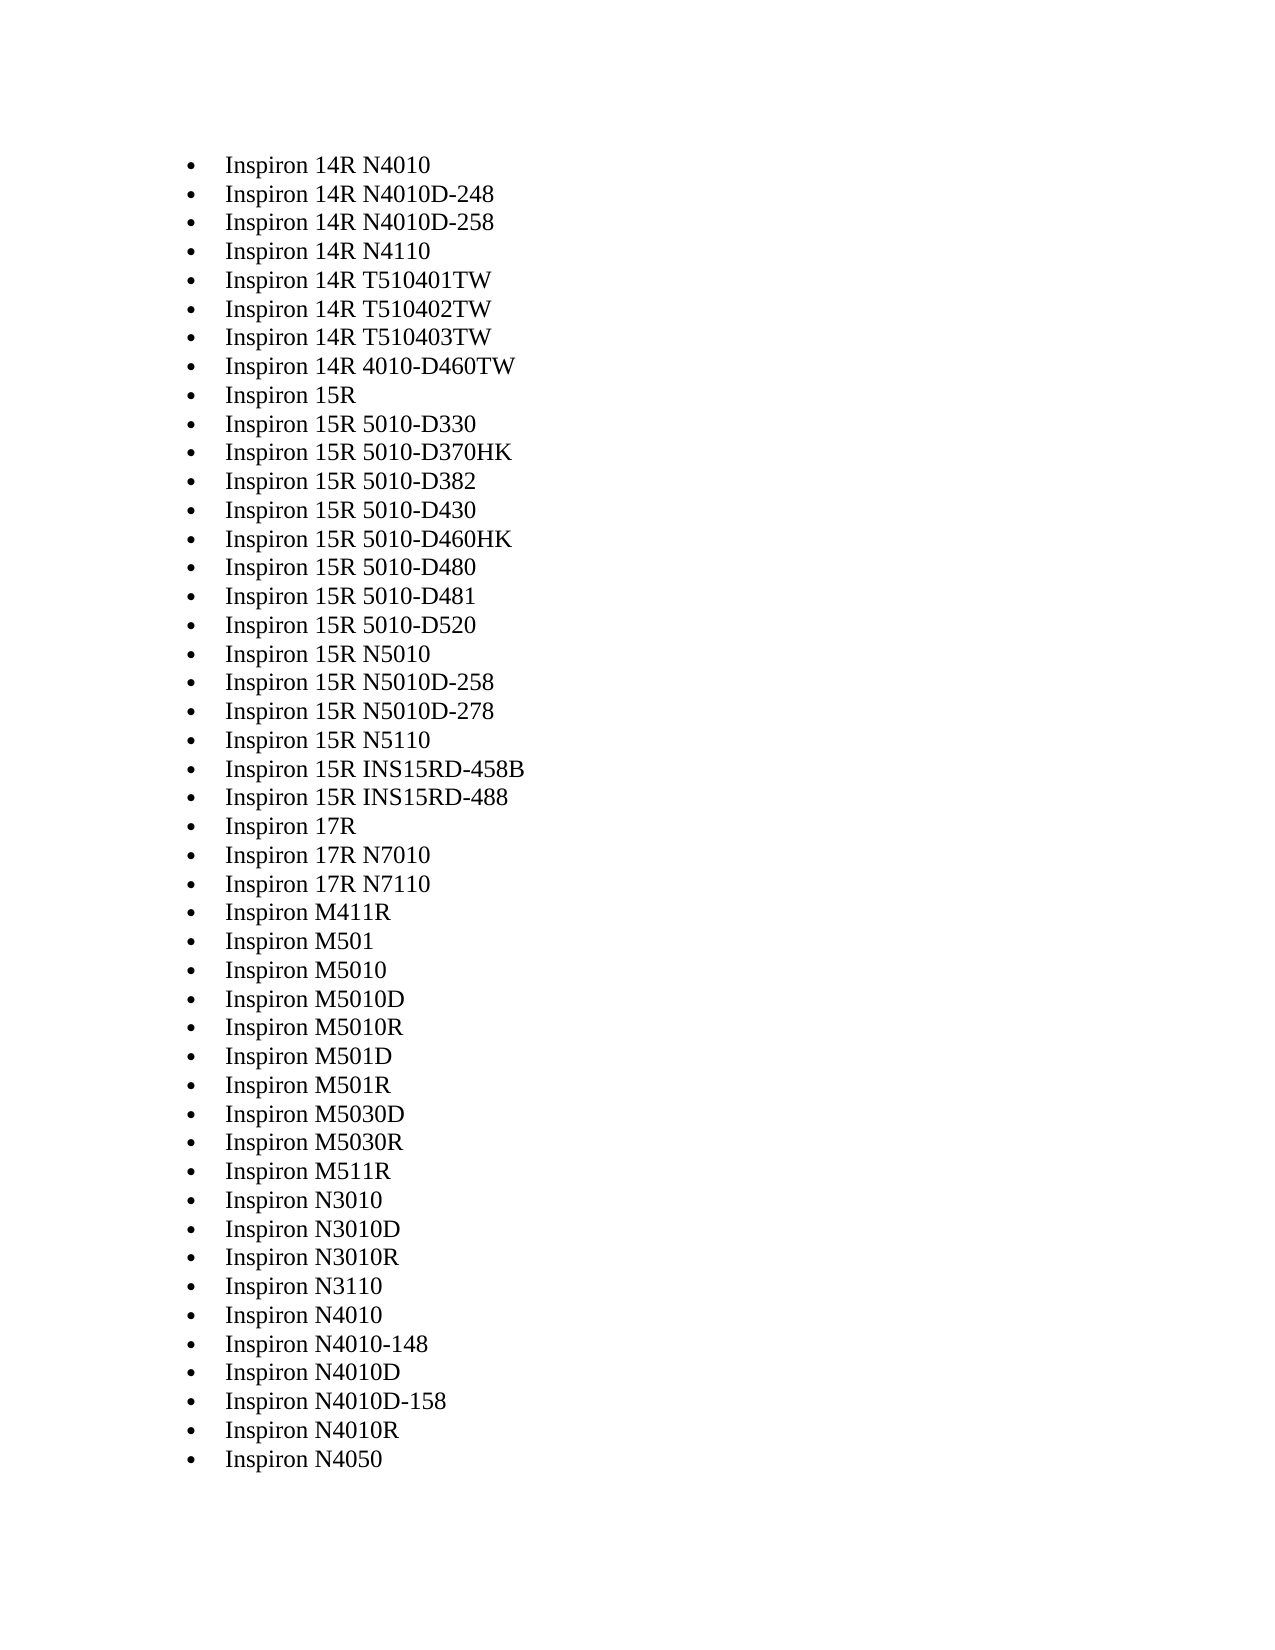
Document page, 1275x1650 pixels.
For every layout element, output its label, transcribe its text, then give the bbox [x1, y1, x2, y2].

list Inspiron M411R [187, 897, 1125, 926]
list Inspiron M5030D [187, 1099, 1125, 1127]
list Inspiron 15R 5010-D481 [187, 581, 1125, 610]
list Inspiron 15R 5010-D330 [187, 409, 1125, 437]
list Inspiron 15R 5010-D370HK [187, 437, 1125, 466]
list Inspiron 14R N4010D-258 [187, 207, 1125, 236]
list Inspiron M501R [187, 1070, 1125, 1099]
list Inspiron N3010D [187, 1214, 1125, 1242]
list Inspiron M5030R [187, 1127, 1125, 1156]
list Inspiron M5010D [187, 984, 1125, 1012]
list Inspiron 15R 5010-D382 [187, 466, 1125, 495]
list Inspiron 14R N4010 [187, 150, 1125, 179]
list Inspiron N4010 [187, 1300, 1125, 1329]
list Inspiron 14R 4010-D460TW [187, 351, 1125, 380]
list Inspiron M511R [187, 1156, 1125, 1185]
list Inspiron 15R 5010-D520 [187, 610, 1125, 639]
list Inspiron N4010D [187, 1357, 1125, 1386]
list Inspiron 14R N4010D-248 [187, 179, 1125, 207]
list Inspiron 14R T510403TW [187, 322, 1125, 351]
list Inspiron 15R N5010D-278 [187, 696, 1125, 725]
list Inspiron N4010-148 [187, 1329, 1125, 1357]
list Inspiron N3010 [187, 1185, 1125, 1214]
list Inspiron 15R INS15RD-488 [187, 782, 1125, 811]
list Inspiron N4010R [187, 1415, 1125, 1444]
list Inspiron M501 [187, 926, 1125, 955]
list Inspiron 15R [187, 380, 1125, 409]
list Inspiron 14R T510402TW [187, 294, 1125, 322]
list Inspiron 15R N5010 [187, 639, 1125, 667]
list Inspiron N3110 [187, 1271, 1125, 1300]
list Inspiron N4050 [187, 1444, 1125, 1472]
list Inspiron 15R INS15RD-458B [187, 754, 1125, 782]
list Inspiron N3010R [187, 1242, 1125, 1271]
list Inspiron 17R N7110 [187, 869, 1125, 897]
list Inspiron 15R 5010-D460HK [187, 524, 1125, 552]
list Inspiron 17R [187, 811, 1125, 840]
list Inspiron 17R N7010 [187, 840, 1125, 869]
list Inspiron 15R N5010D-258 [187, 667, 1125, 696]
list Inspiron 15R N5110 [187, 725, 1125, 754]
list Inspiron 14R T510401TW [187, 265, 1125, 294]
list Inspiron N4010D-158 [187, 1386, 1125, 1415]
list Inspiron M5010R [187, 1012, 1125, 1041]
list Inspiron 14R N4110 [187, 236, 1125, 265]
list Inspiron M5010 [187, 955, 1125, 984]
list Inspiron M501D [187, 1041, 1125, 1070]
list Inspiron 15R 5010-D480 [187, 552, 1125, 581]
list Inspiron 15R 5010-D430 [187, 495, 1125, 524]
